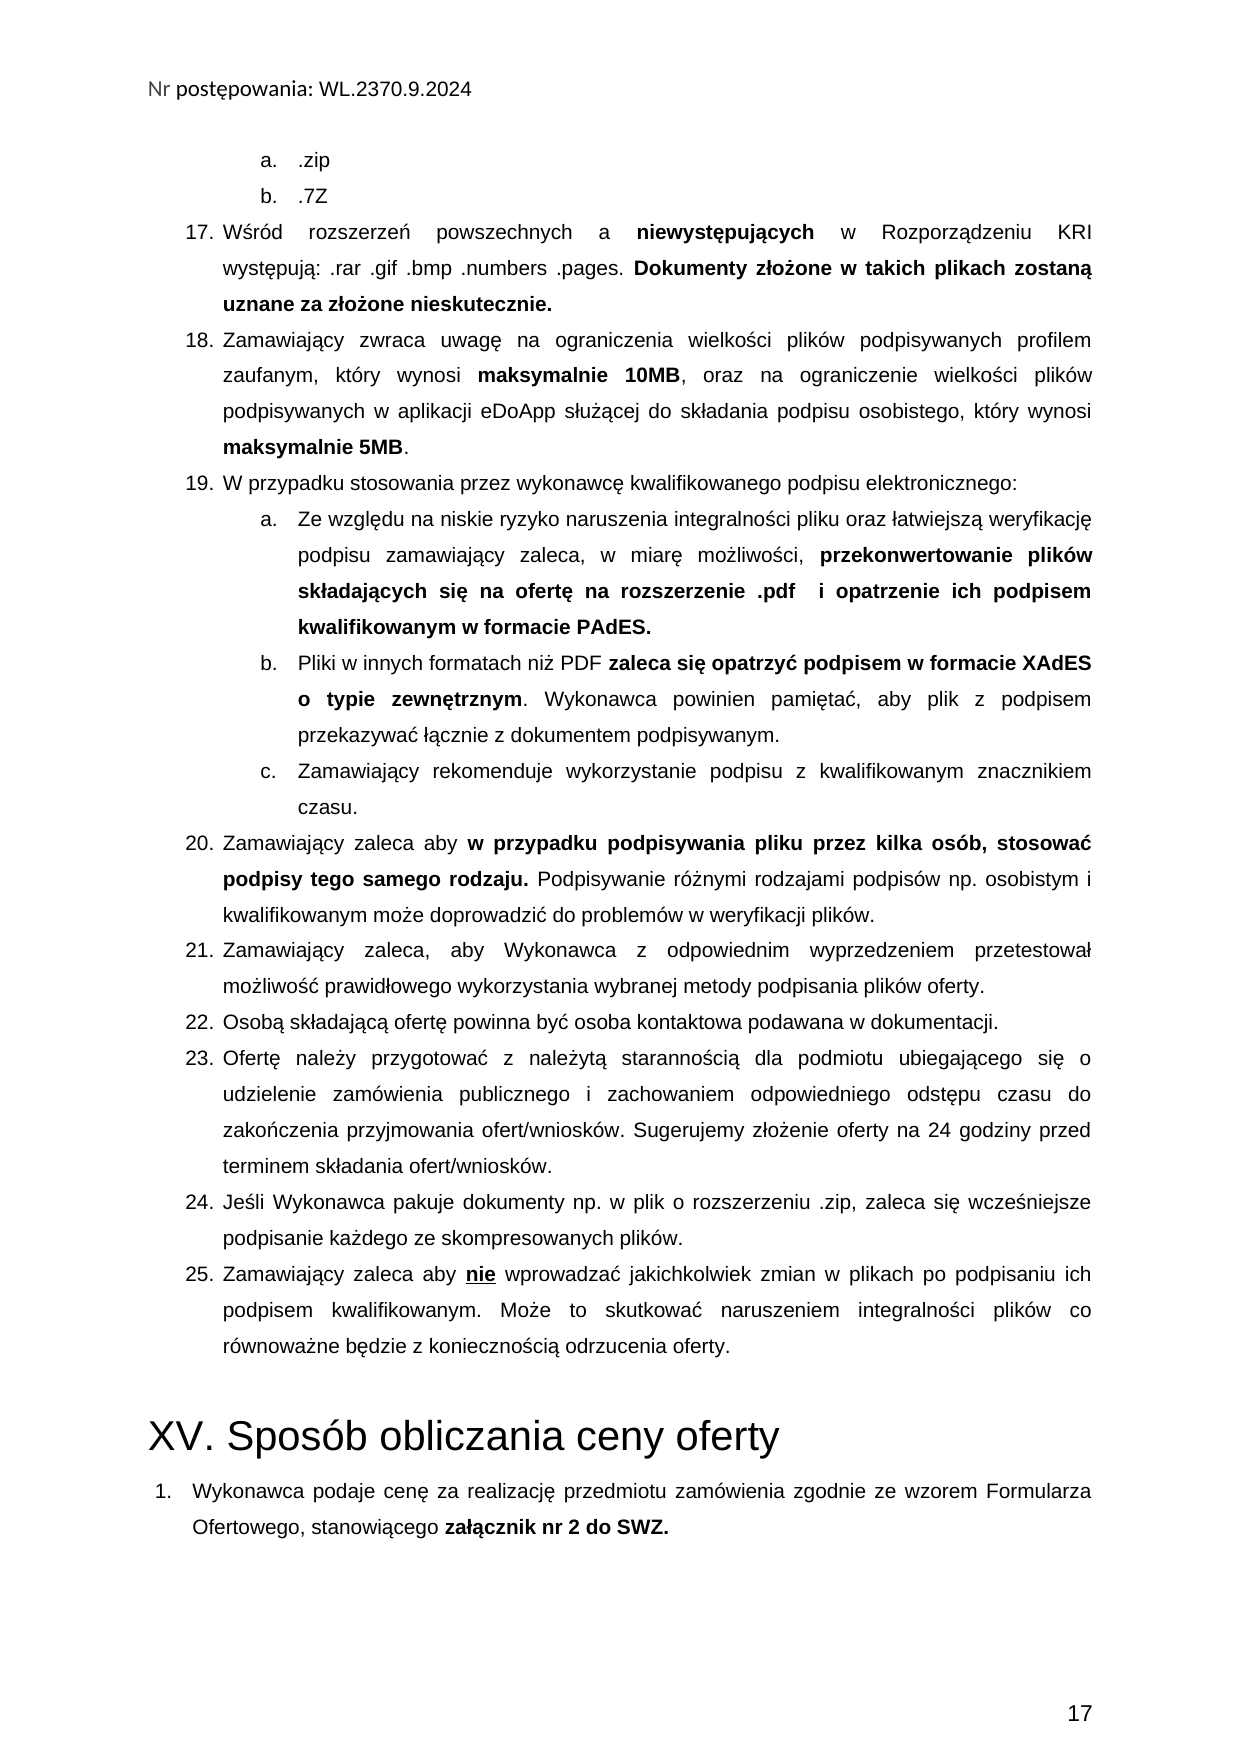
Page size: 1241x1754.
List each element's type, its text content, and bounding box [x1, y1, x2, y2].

list Zamawiający zwraca uwagę na ograniczenia wielkości plików podpisywanych profilem zaufanym, który wynosi maksymalnie 10MB, oraz na ograniczenie wielkości plików podpisywanych w aplikacji eDoApp służącej do składania podpisu osobistego, który wynosi maksymalnie 5MB. [185, 327, 1092, 459]
list W przypadku stosowania przez wykonawcę kwalifikowanego podpisu elektronicznego: [185, 471, 1092, 495]
list Zamawiający zaleca aby w przypadku podpisywania pliku przez kilka osób, stosować podpisy tego samego rodzaju. Podpisywanie różnymi rodzajami podpisów np. osobistym i kwalifikowanym może doprowadzić do problemów w weryfikacji plików. [185, 831, 1092, 926]
list Wśród rozszerzeń powszechnych a niewystępujących w Rozporządzeniu KRI występują: .rar .gif .bmp .numbers .pages. Dokumenty złożone w takich plikach zostaną uznane za złożone nieskutecznie. [185, 219, 1092, 315]
list Wykonawca podaje cenę za realizację przedmiotu zamówienia zgodnie ze wzorem Formularza Ofertowego, stanowiącego załącznik nr 2 do SWZ. [154, 1479, 1092, 1539]
list .7Z [260, 184, 1092, 208]
list Ze względu na niskie ryzyko naruszenia integralności pliku oraz łatwiejszą weryfikację podpisu zamawiający zaleca, w miarę możliwości, przekonwertowanie plików składających się na ofertę na rozszerzenie .pdf i opatrzenie ich podpisem kwalifikowanym w formacie PAdES. [260, 507, 1092, 639]
list Zamawiający zaleca, aby Wykonawca z odpowiednim wyprzedzeniem przetestował możliwość prawidłowego wykorzystania wybranej metody podpisania plików oferty. [185, 938, 1092, 998]
list Pliki w innych formatach niż PDF zaleca się opatrzyć podpisem w formacie XAdES o typie zewnętrznym. Wykonawca powinien pamiętać, aby plik z podpisem przekazywać łącznie z dokumentem podpisywanym. [260, 651, 1092, 747]
list Osobą składającą ofertę powinna być osoba kontaktowa podawana w dokumentacji. [185, 1010, 1092, 1034]
list Ofertę należy przygotować z należytą starannością dla podmiotu ubiegającego się o udzielenie zamówienia publicznego i zachowaniem odpowiedniego odstępu czasu do zakończenia przyjmowania ofert/wniosków. Sugerujemy złożenie oferty na 24 godziny przed terminem składania ofert/wniosków. [185, 1046, 1092, 1178]
list Zamawiający zaleca aby nie wprowadzać jakichkolwiek zmian w plikach po podpisaniu ich podpisem kwalifikowanym. Może to skutkować naruszeniem integralności plików co równoważne będzie z koniecznością odrzucenia oferty. [185, 1262, 1092, 1358]
list .zip [260, 148, 1092, 172]
list Jeśli Wykonawca pakuje dokumenty np. w plik o rozszerzeniu .zip, zaleca się wcześniejsze podpisanie każdego ze skompresowanych plików. [185, 1190, 1092, 1250]
list Zamawiający rekomenduje wykorzystanie podpisu z kwalifikowanym znacznikiem czasu. [260, 759, 1092, 818]
subtitle XV. Sposób obliczania ceny oferty [148, 1411, 1092, 1459]
